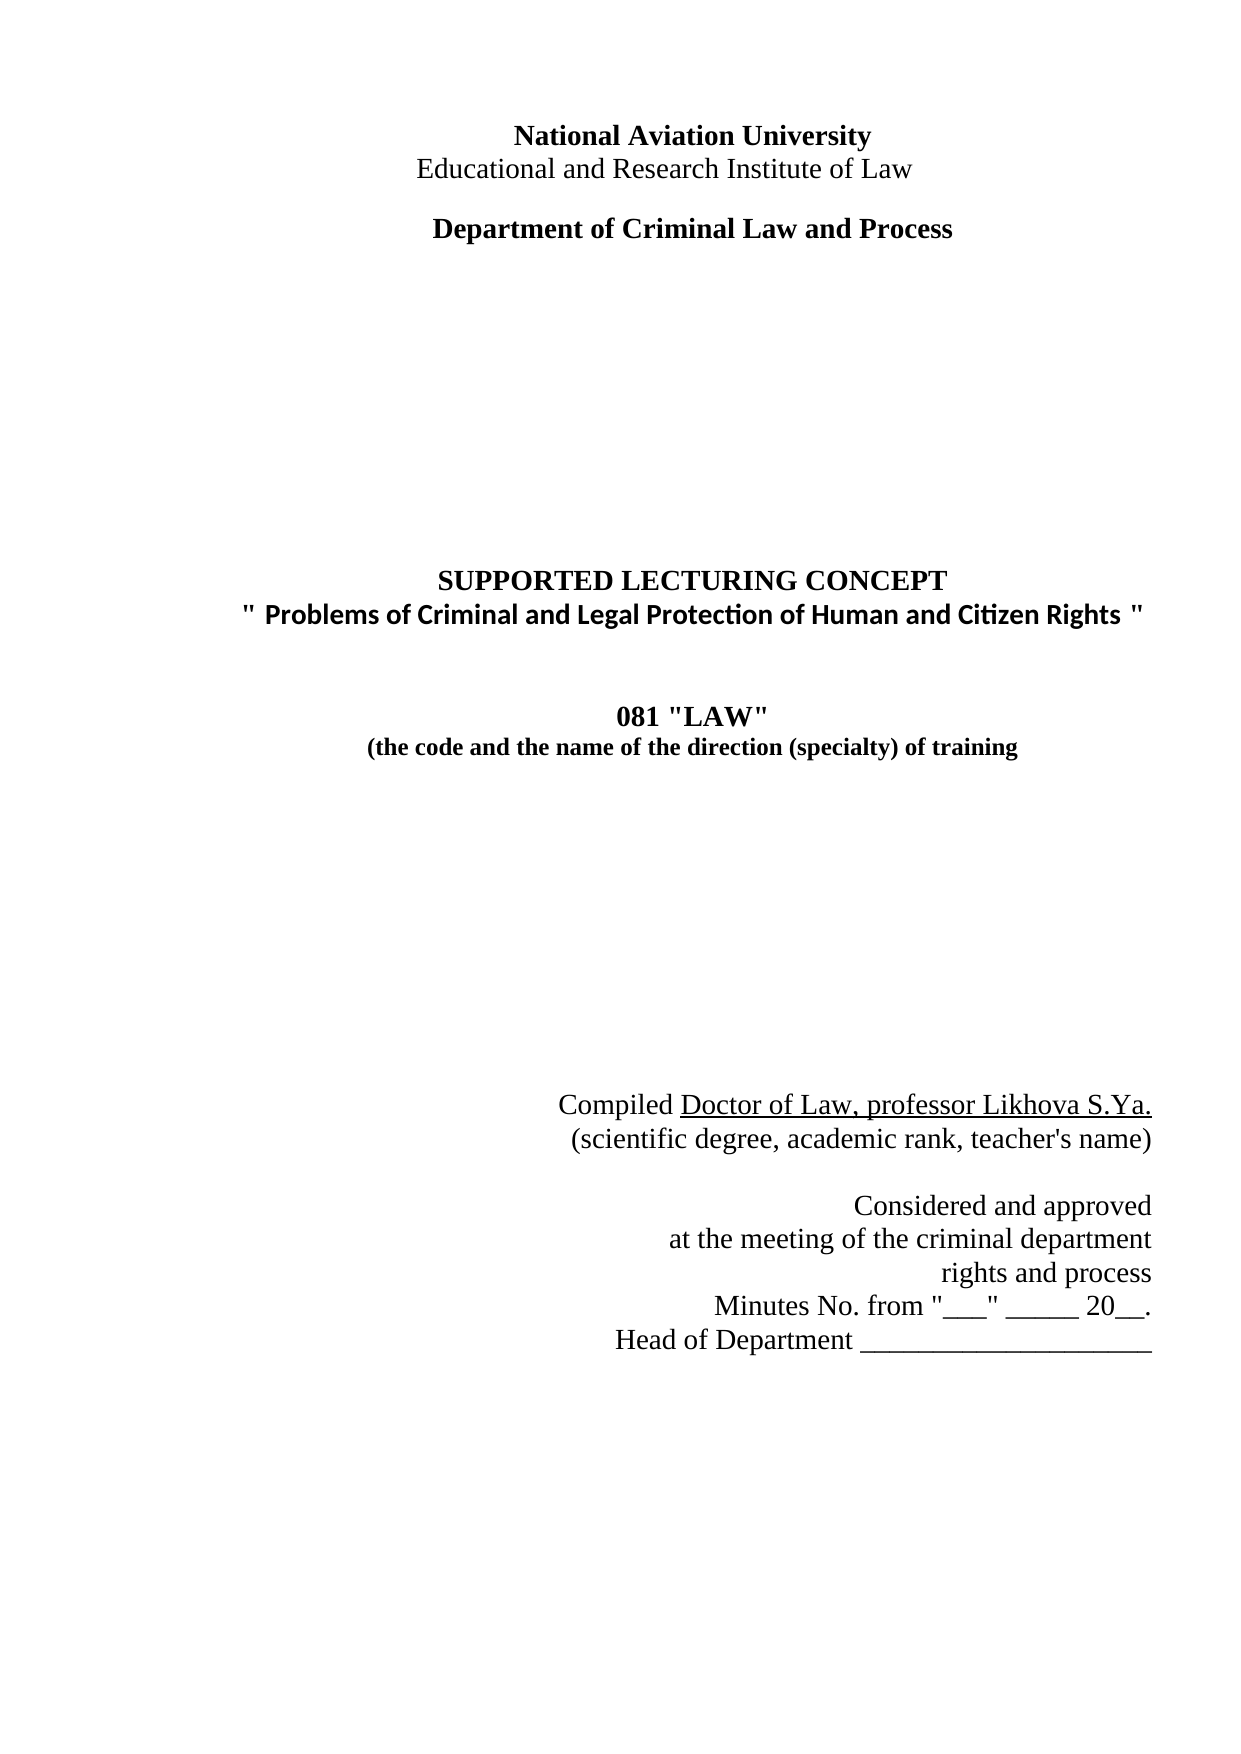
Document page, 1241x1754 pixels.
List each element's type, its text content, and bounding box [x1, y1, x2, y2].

text Considered and approved [177, 1188, 1152, 1221]
text (the code and the name of the direction (specialty) of training [177, 732, 1152, 761]
text 081 "law" [177, 699, 1152, 732]
text (scientific degree, academic rank, teacher's name) [177, 1121, 1152, 1154]
text SUPPORTED LECTURING CONCEPT [177, 563, 1152, 596]
text Educational and Research Institute of Law [177, 152, 1152, 185]
text rights and process [177, 1255, 1152, 1288]
text National Aviation University [177, 118, 1152, 152]
text Head of Department ____________________ [177, 1322, 1152, 1356]
text " Problems of Criminal and Legal Protection of Human and Citizen Rights " [177, 596, 1152, 632]
text at the meeting of the criminal department [177, 1221, 1152, 1255]
text Minutes No. from "___" _____ 20__. [177, 1288, 1152, 1322]
text Department of Criminal Law and Process [177, 211, 1152, 244]
text Compiled Doctor of Law, professor Likhova S.Ya. [177, 1087, 1152, 1121]
